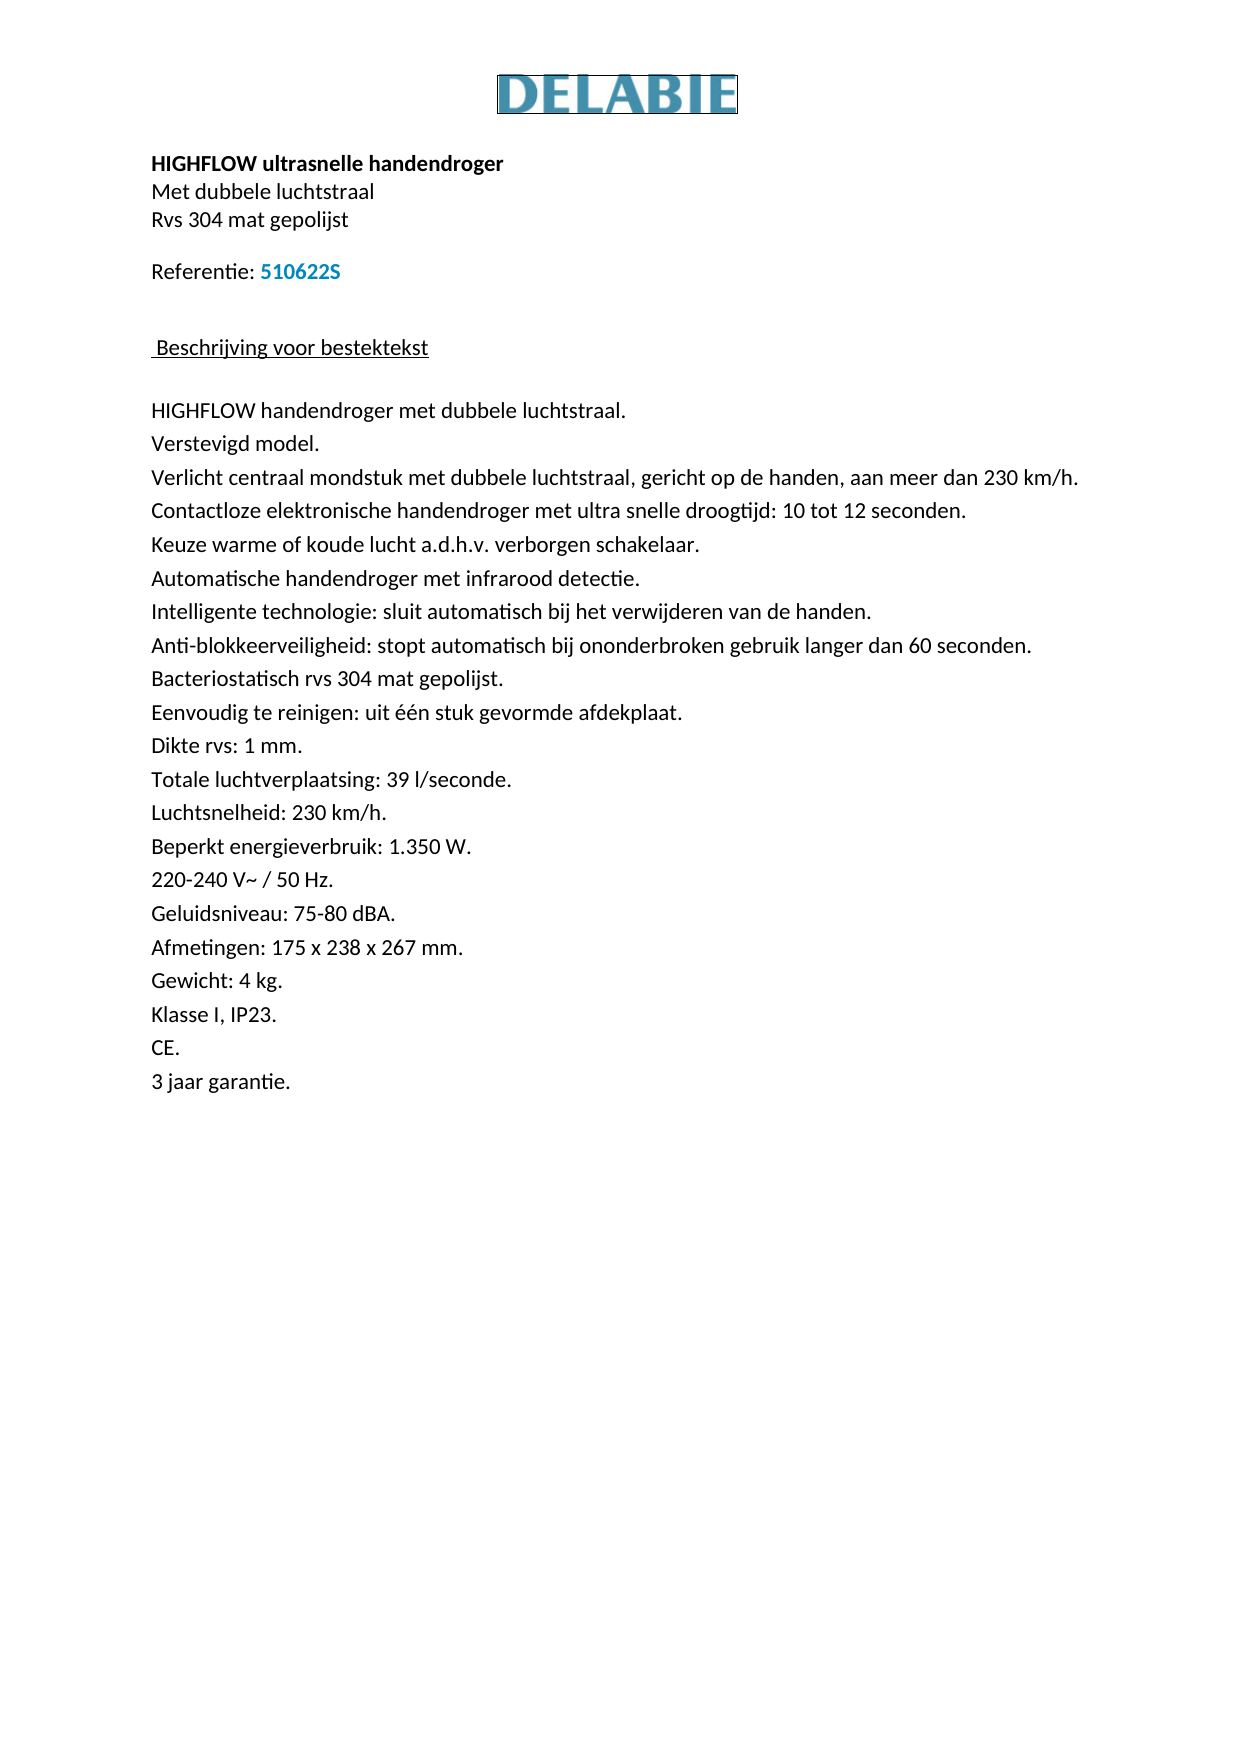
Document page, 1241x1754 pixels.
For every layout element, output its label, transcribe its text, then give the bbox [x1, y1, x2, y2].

text HIGHFLOW handendroger met dubbele luchtstraal. [151, 396, 1084, 424]
text Geluidsniveau: 75-80 dBA. [151, 899, 1084, 927]
text CE. [151, 1033, 1084, 1061]
text Luchtsnelheid: 230 km/h. [151, 798, 1084, 827]
text Beperkt energieverbruik: 1.350 W. [151, 832, 1084, 860]
text Eenvoudig te reinigen: uit één stuk gevormde afdekplaat. [151, 698, 1084, 726]
text HIGHFLOW ultrasnelle handendroger [151, 149, 1084, 177]
text Referentie: 510622S [151, 257, 1084, 285]
text Met dubbele luchtstraal [151, 177, 1084, 205]
text Afmetingen: 175 x 238 x 267 mm. [151, 933, 1084, 961]
text Contactloze elektronische handendroger met ultra snelle droogtijd: 10 tot 12 seconden. [151, 497, 1084, 525]
text Anti-blokkeerveiligheid: stopt automatisch bij ononderbroken gebruik langer dan 60 seconden. [151, 631, 1084, 659]
text 3 jaar garantie. [151, 1067, 1084, 1095]
text Bacteriostatisch rvs 304 mat gepolijst. [151, 664, 1084, 692]
text Beschrijving voor bestektekst [151, 333, 1084, 361]
picture [498, 76, 737, 113]
text Gewicht: 4 kg. [151, 966, 1084, 994]
text Automatische handendroger met infrarood detectie. [151, 564, 1084, 592]
text Klasse I, IP23. [151, 1000, 1084, 1028]
text Keuze warme of koude lucht a.d.h.v. verborgen schakelaar. [151, 530, 1084, 558]
text Verstevigd model. [151, 429, 1084, 458]
text Intelligente technologie: sluit automatisch bij het verwijderen van de handen. [151, 597, 1084, 625]
text 220-240 V~ / 50 Hz. [151, 866, 1084, 894]
text Verlicht centraal mondstuk met dubbele luchtstraal, gericht op de handen, aan meer dan 230 km/h. [151, 463, 1084, 491]
text Rvs 304 mat gepolijst [151, 205, 1084, 233]
text Dikte rvs: 1 mm. [151, 731, 1084, 759]
text Totale luchtverplaatsing: 39 l/seconde. [151, 765, 1084, 793]
